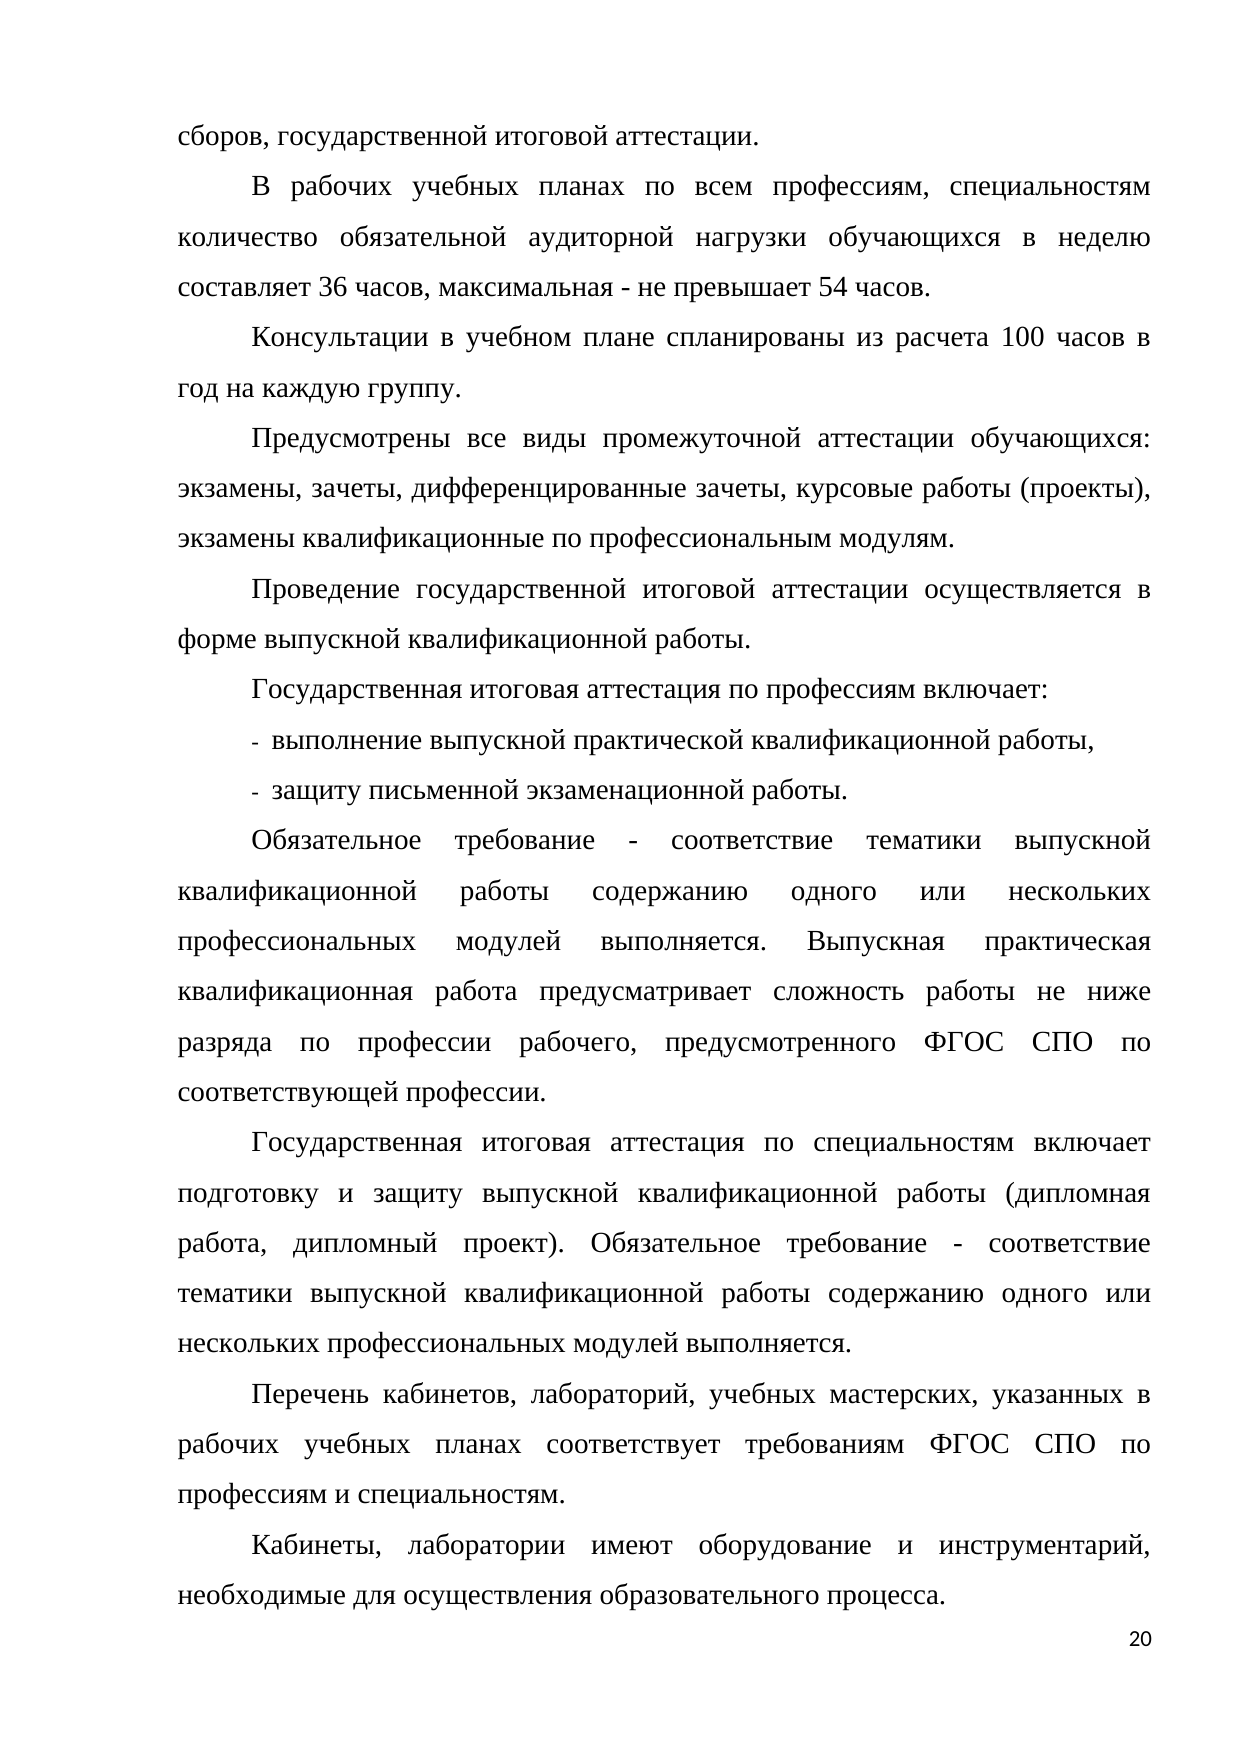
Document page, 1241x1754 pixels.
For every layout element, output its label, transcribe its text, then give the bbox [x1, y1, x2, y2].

list защиту письменной экзаменационной работы. [177, 772, 1152, 806]
text Государственная итоговая аттестация по профессиям включает: [177, 672, 1152, 705]
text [177, 118, 1152, 152]
text Обязательное требование - соответствие тематики выпускной квалификационной работы содержанию одного или нескольких профессиональных модулей выполняется. Выпускная практическая квалификационная работа предусматривает сложность работы не ниже разряда по профессии рабочего, предусмотренного ФГОС СПО по соответствующей профессии. [177, 822, 1152, 1108]
text Перечень кабинетов, лабораторий, учебных мастерских, указанных в рабочих учебных планах соответствует требованиям ФГОС СПО по профессиям и специальностям. [177, 1376, 1152, 1510]
text Предусмотрены все виды промежуточной аттестации обучающихся: экзамены, зачеты, дифференцированные зачеты, курсовые работы (проекты), экзамены квалификационные по профессиональным модулям. [177, 420, 1152, 554]
text Государственная итоговая аттестация по специальностям включает подготовку и защиту выпускной квалификационной работы (дипломная работа, дипломный проект). Обязательное требование - соответствие тематики выпускной квалификационной работы содержанию одного или нескольких профессиональных модулей выполняется. [177, 1124, 1152, 1359]
list выполнение выпускной практической квалификационной работы, [177, 722, 1152, 755]
text Консультации в учебном плане спланированы из расчета 100 часов в год на каждую группу. [177, 319, 1152, 403]
text В рабочих учебных планах по всем профессиям, специальностям количество обязательной аудиторной нагрузки обучающихся в неделю составляет 36 часов, максимальная - не превышает 54 часов. [177, 168, 1152, 303]
text Проведение государственной итоговой аттестации осуществляется в форме выпускной квалификационной работы. [177, 571, 1152, 655]
text Кабинеты, лаборатории имеют оборудование и инструментарий, необходимые для осуществления образовательного процесса. [177, 1527, 1152, 1611]
